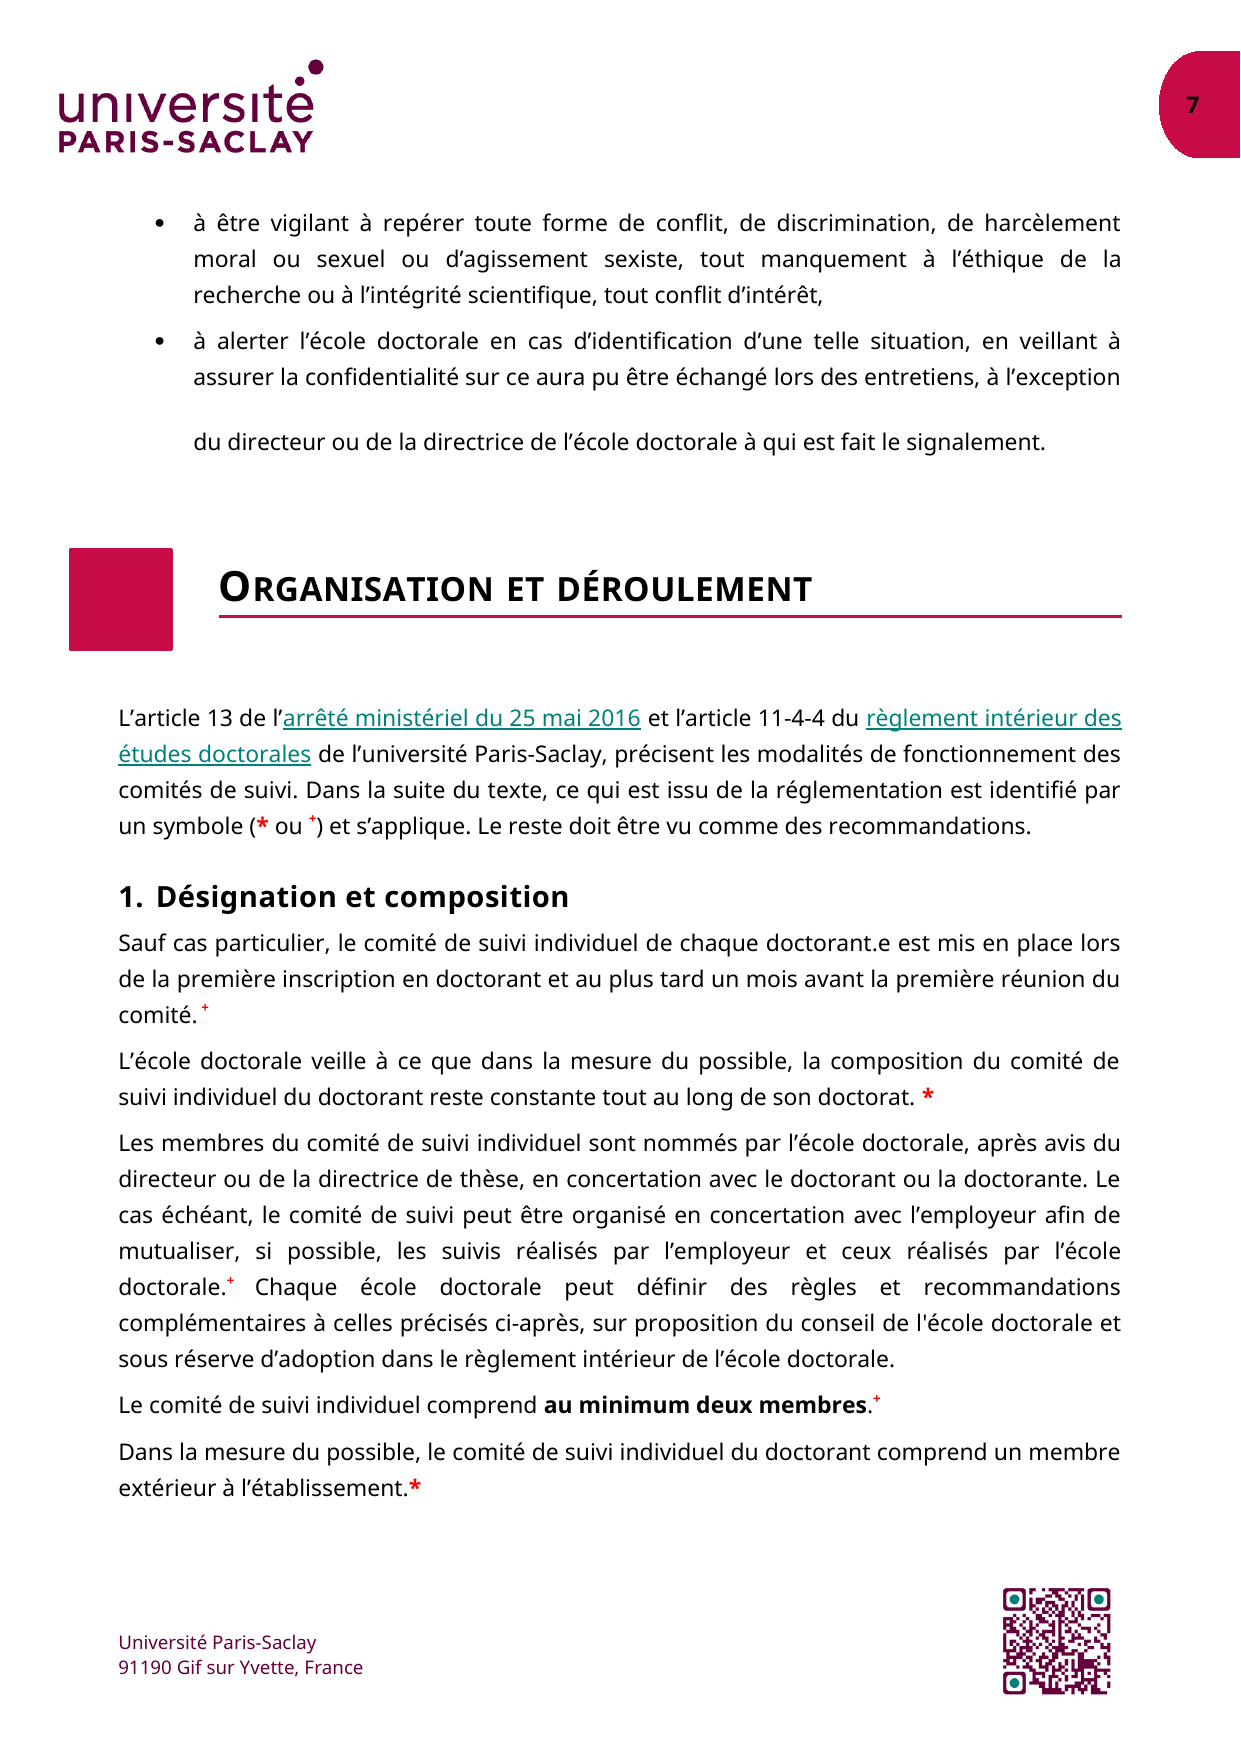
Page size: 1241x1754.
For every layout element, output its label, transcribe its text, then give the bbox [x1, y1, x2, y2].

list Sauf cas particulier, le comité de suivi individuel de chaque doctorant.e est mis en place lors de la première inscription en doctorant et au plus tard un mois avant la première réunion du comité. + [118, 927, 1122, 1030]
list Le comité de suivi individuel comprend au minimum deux membres.+ [118, 1389, 1122, 1421]
list à être vigilant à repérer toute forme de conflit, de discrimination, de harcèlement moral ou sexuel ou d’agissement sexiste, tout manquement à l’éthique de la recherche ou à l’intégrité scientifique, tout conflit d’intérêt, [156, 207, 1122, 310]
picture [42, 40, 339, 166]
list L’article 13 de l’arrêté ministériel du 25 mai 2016 et l’article 11-4-4 du règlement intérieur des études doctorales de l’université Paris-Saclay, précisent les modalités de fonctionnement des comités de suivi. Dans la suite du texte, ce qui est issu de la réglementation est identifié par un symbole (* ou +) et s’applique. Le reste doit être vu comme des recommandations. [118, 702, 1122, 841]
picture [990, 1575, 1123, 1707]
list L’école doctorale veille à ce que dans la mesure du possible, la composition du comité de suivi individuel du doctorant reste constante tout au long de son doctorat. * [118, 1045, 1122, 1112]
list à alerter l’école doctorale en cas d’identification d’une telle situation, en veillant à assurer la confidentialité sur ce aura pu être échangé lors des entretiens, à l’exception du directeur ou de la directrice de l’école doctorale à qui est fait le signalement. [156, 325, 1122, 464]
subtitle Organisation et déroulement [218, 556, 1122, 618]
list Les membres du comité de suivi individuel sont nommés par l’école doctorale, après avis du directeur ou de la directrice de thèse, en concertation avec le doctorant ou la doctorante. Le cas échéant, le comité de suivi peut être organisé en concertation avec l’employeur afin de mutualiser, si possible, les suivis réalisés par l’employeur et ceux réalisés par l’école doctorale.+ Chaque école doctorale peut définir des règles et recommandations complémentaires à celles précisés ci-après, sur proposition du conseil de l'école doctorale et sous réserve d’adoption dans le règlement intérieur de l’école doctorale. [118, 1127, 1122, 1374]
list Dans la mesure du possible, le comité de suivi individuel du doctorant comprend un membre extérieur à l’établissement.* [118, 1436, 1122, 1503]
subtitle Désignation et composition [118, 877, 1122, 916]
